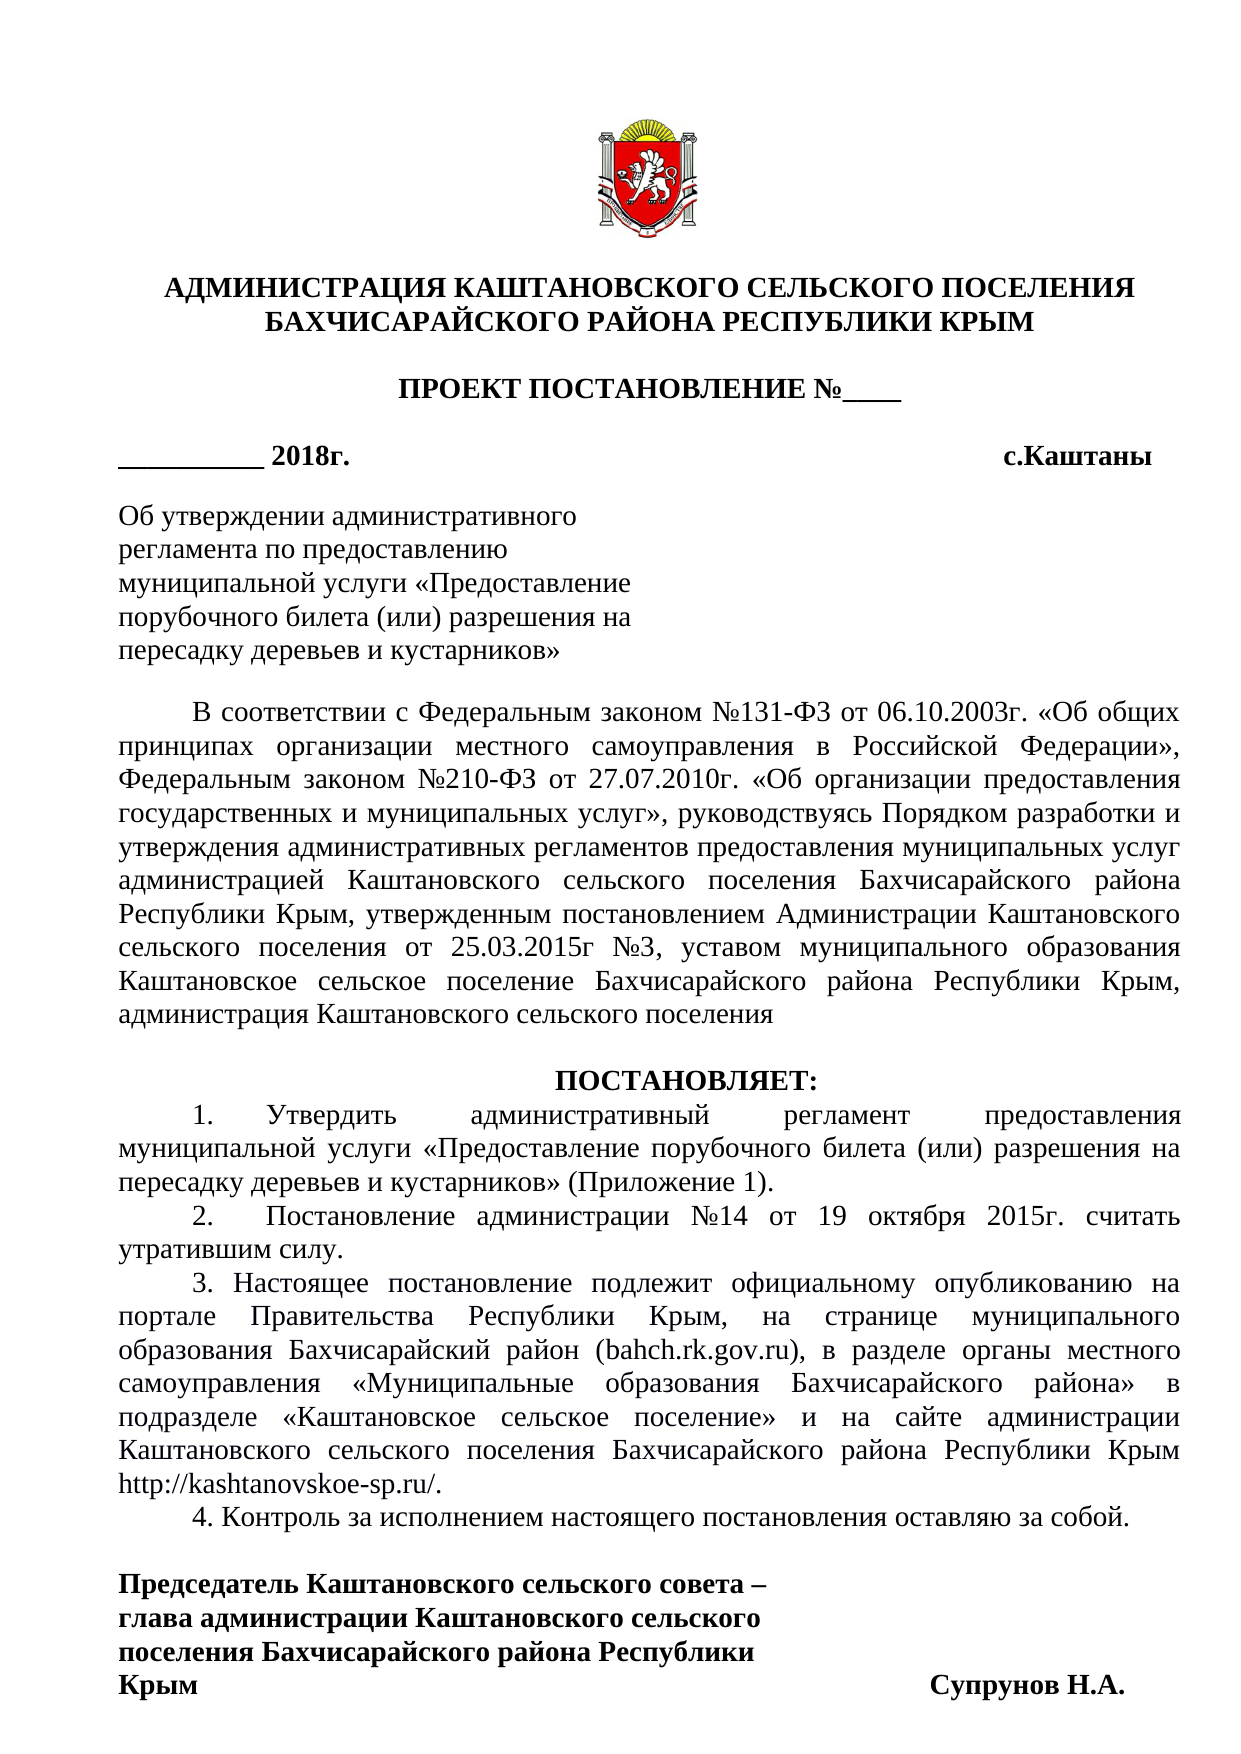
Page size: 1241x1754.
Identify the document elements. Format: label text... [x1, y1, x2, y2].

list Постановление администрации №14 от 19 октября 2015г. считать утратившим силу. [118, 1198, 1181, 1265]
list Утвердить административный регламент предоставления муниципальной услуги «Предоставление порубочного билета (или) разрешения на пересадку деревьев и кустарников» (Приложение 1). [118, 1097, 1181, 1198]
text Председатель Каштановского сельского совета – [118, 1567, 1181, 1600]
text АДМИНИСТРАЦИЯ КАШТАНОВСКОГО СЕЛЬСКОГО ПОСЕЛЕНИЯ [118, 270, 1181, 304]
text регламента по предоставлению [118, 532, 1236, 565]
text БАХЧИСАРАЙСКОГО РАЙОНА РЕСПУБЛИКИ КРЫМ [118, 304, 1181, 337]
text __________ 2018г. с.Каштаны [118, 438, 1181, 472]
text пересадку деревьев и кустарников» [118, 632, 1236, 666]
text порубочного билета (или) разрешения на [118, 599, 1236, 632]
text глава администрации Каштановского сельского [118, 1600, 1181, 1634]
text 3. Настоящее постановление подлежит официальному опубликованию на портале Правительства Республики Крым, на странице муниципального образования Бахчисарайский район (bahch.rk.gov.ru), в разделе органы местного самоуправления «Муниципальные образования Бахчисарайского района» в подразделе «Каштановское сельское поселение» и на сайте администрации Каштановского сельского поселения Бахчисарайского района Республики Крым http://kashtanovskoe-sp.ru/. [118, 1265, 1181, 1499]
text В соответствии с Федеральным законом №131-Ф3 от 06.10.2003г. «Об общих принципах организации местного самоуправления в Российской Федерации», Федеральным законом №210-ФЗ от 27.07.2010г. «Об организации предоставления государственных и муниципальных услуг», руководствуясь Порядком разработки и утверждения административных регламентов предоставления муниципальных услуг администрацией Каштановского сельского поселения Бахчисарайского района Республики Крым, утвержденным постановлением Администрации Каштановского сельского поселения от 25.03.2015г №3, уставом муниципального образования Каштановское сельское поселение Бахчисарайского района Республики Крым, администрация Каштановского сельского поселения [118, 694, 1181, 1030]
text Об утверждении административного [118, 498, 1236, 532]
text ПОСТАНОВЛЯЕТ: [118, 1063, 1181, 1097]
text поселения Бахчисарайского района Республики [118, 1634, 1181, 1667]
text Крым Супрунов Н.А. [118, 1667, 1181, 1701]
text ПРОЕКТ ПОСТАНОВЛЕНИЕ №____ [118, 371, 1181, 404]
text муниципальной услуги «Предоставление [118, 565, 1236, 599]
text 4. Контроль за исполнением настоящего постановления оставляю за собой. [118, 1499, 1181, 1533]
